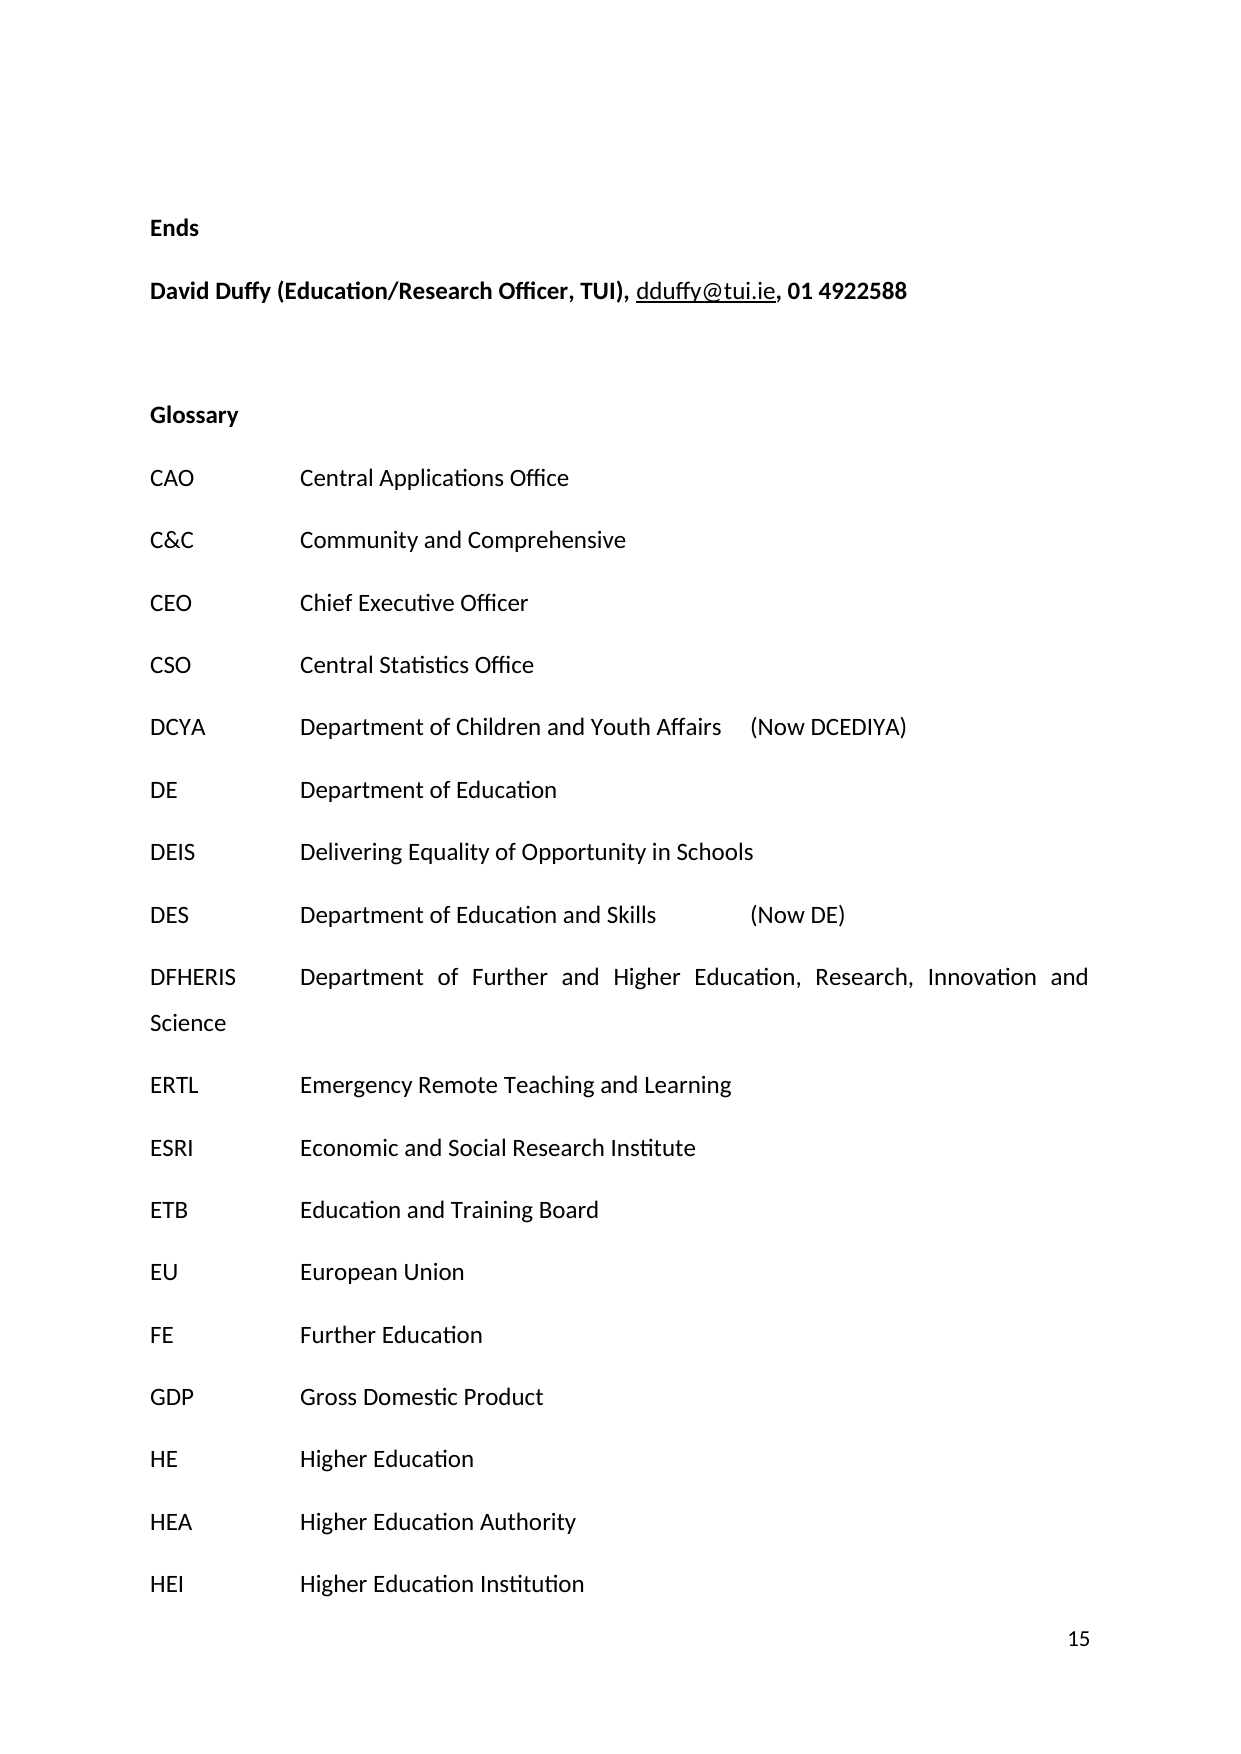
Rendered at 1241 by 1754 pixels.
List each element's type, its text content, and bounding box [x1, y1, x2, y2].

text ERTL Emergency Remote Teaching and Learning [150, 1069, 1090, 1100]
text Glossary [150, 399, 1090, 430]
text DFHERIS Department of Further and Higher Education, Research, Innovation and Science [150, 961, 1090, 1037]
text HE Higher Education [150, 1444, 1090, 1474]
text David Duffy (Education/Research Officer, TUI), dduffy@tui.ie, 01 4922588 [150, 275, 1090, 305]
text Ends [150, 212, 1090, 243]
text EU European Union [150, 1256, 1090, 1287]
text C&C Community and Comprehensive [150, 524, 1090, 555]
text DE Department of Education [150, 774, 1090, 804]
text HEI Higher Education Institution [150, 1568, 1090, 1599]
text GDP Gross Domestic Product [150, 1381, 1090, 1412]
text DES Department of Education and Skills (Now DE) [150, 899, 1090, 929]
text ETB Education and Training Board [150, 1194, 1090, 1224]
text CAO Central Applications Office [150, 462, 1090, 492]
text DEIS Delivering Equality of Opportunity in Schools [150, 836, 1090, 867]
text ESRI Economic and Social Research Institute [150, 1132, 1090, 1162]
text CEO Chief Executive Officer [150, 587, 1090, 617]
text HEA Higher Education Authority [150, 1506, 1090, 1537]
text FE Further Education [150, 1319, 1090, 1349]
text DCYA Department of Children and Youth Affairs (Now DCEDIYA) [150, 712, 1090, 742]
text CSO Central Statistics Office [150, 649, 1090, 680]
